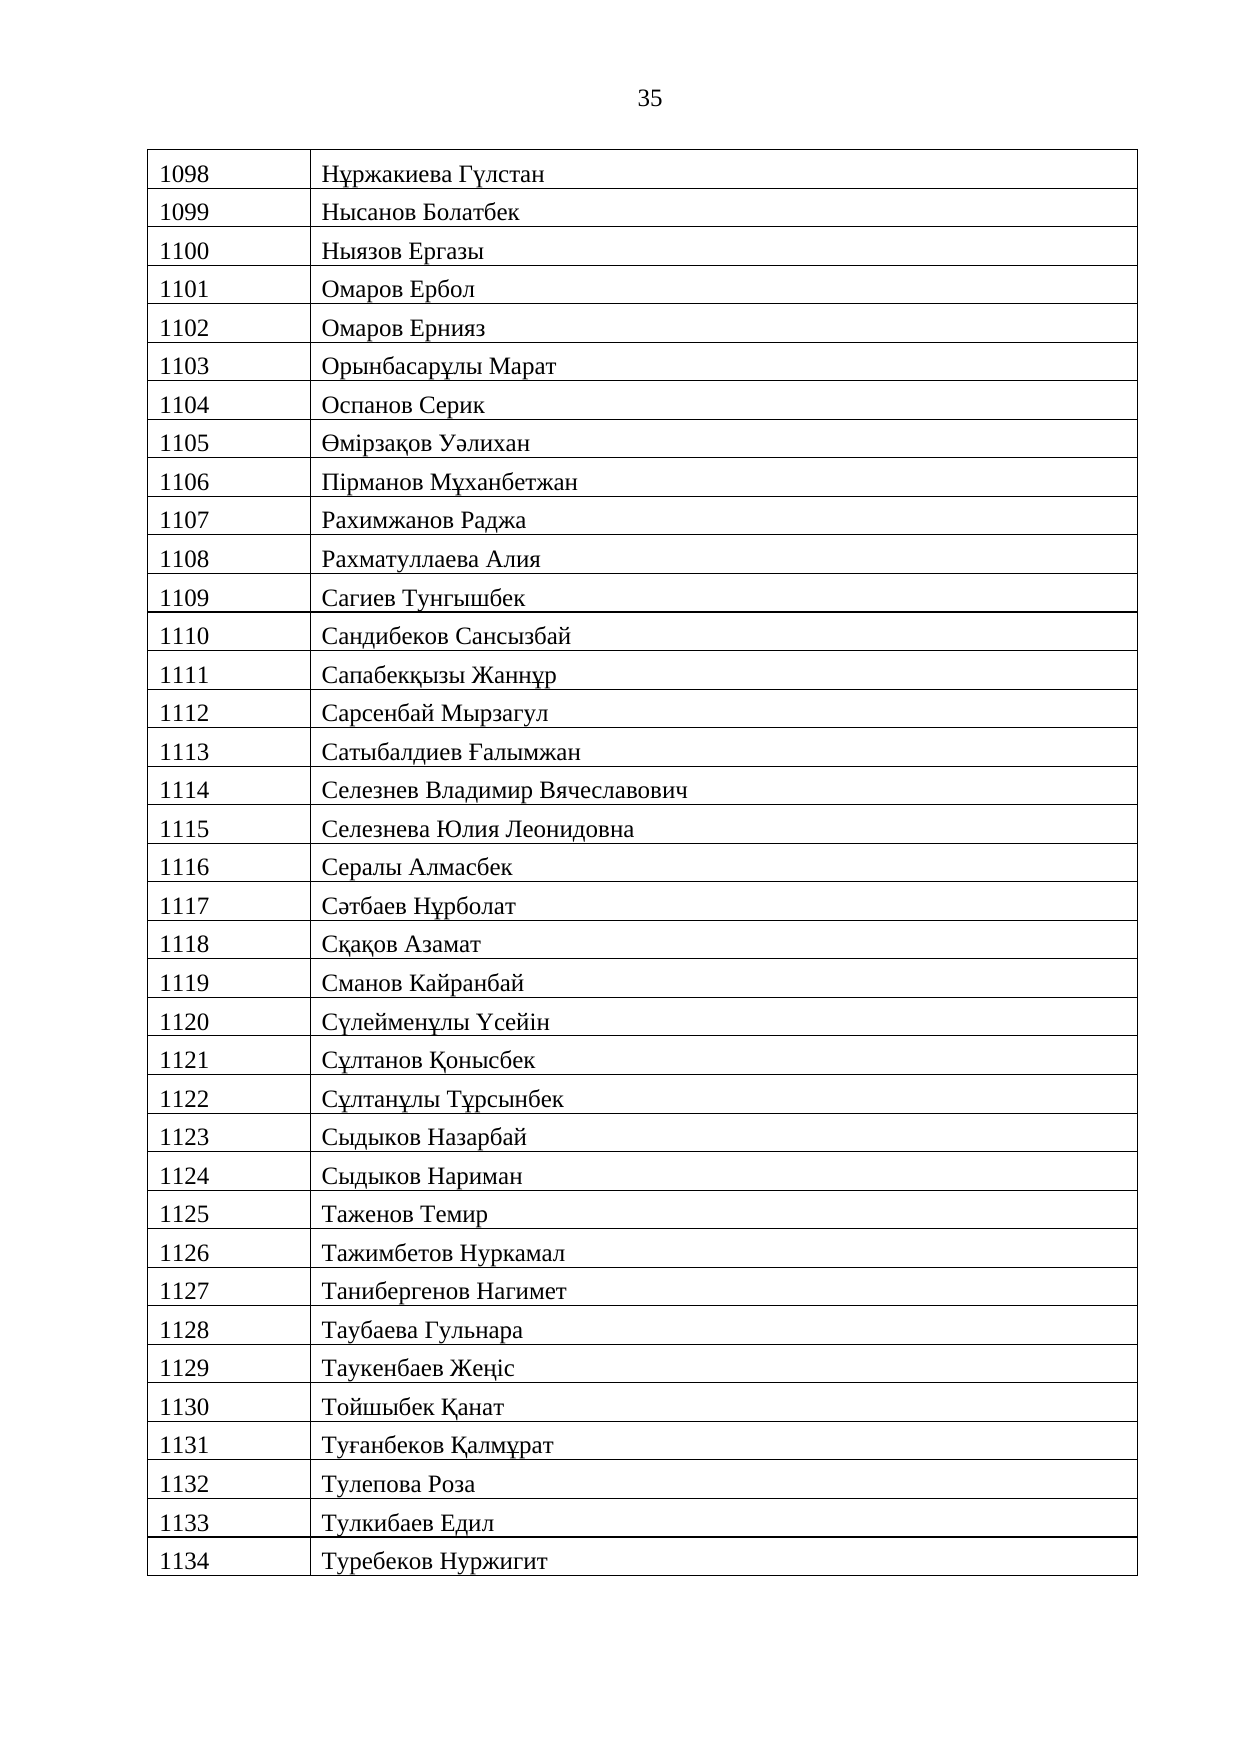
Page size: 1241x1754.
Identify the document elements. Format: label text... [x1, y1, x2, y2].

table_cell Ныязов Ергазы [311, 227, 1137, 264]
table_cell Селезнева Юлия Леонидовна [311, 805, 1137, 843]
table_cell 1124 [148, 1152, 310, 1189]
table_cell 1115 [148, 805, 310, 843]
table_cell Туғанбеков Қалмұрат [311, 1422, 1137, 1459]
table_cell Сатыбалдиев Ғалымжан [311, 728, 1137, 766]
table_cell 1122 [148, 1075, 310, 1112]
table_cell Таубаева Гульнара [311, 1306, 1137, 1344]
table_cell 1107 [148, 497, 310, 534]
table_cell Омаров Ербол [311, 266, 1137, 303]
table_cell 1114 [148, 767, 310, 804]
table_cell Танибергенов Нагимет [311, 1268, 1137, 1305]
table_cell 1116 [148, 844, 310, 881]
table_cell 1117 [148, 882, 310, 920]
table_cell Сапабекқызы Жаннұр [311, 651, 1137, 688]
table_cell Тойшыбек Қанат [311, 1383, 1137, 1421]
table_cell Сералы Алмасбек [311, 844, 1137, 881]
table_cell Сұлтанов Қонысбек [311, 1036, 1137, 1074]
table_cell 1119 [148, 959, 310, 997]
table_cell 1100 [148, 227, 310, 264]
table_cell Нұржакиева Гүлстан [311, 150, 1137, 187]
table_cell 1109 [148, 574, 310, 611]
table_cell Сагиев Тунгышбек [311, 574, 1137, 611]
table_cell Тулкибаев Едил [311, 1499, 1137, 1536]
table_cell 1098 [148, 150, 310, 187]
table_cell Сманов Кайранбай [311, 959, 1137, 997]
table_cell 1132 [148, 1460, 310, 1498]
table_cell Нысанов Болатбек [311, 189, 1137, 226]
table_cell 1123 [148, 1114, 310, 1151]
table_cell Омаров Ернияз [311, 304, 1137, 342]
table_cell Сүлейменұлы Үсейін [311, 998, 1137, 1035]
table_cell 1113 [148, 728, 310, 766]
table_cell 1120 [148, 998, 310, 1035]
table_cell Сұлтанұлы Тұрсынбек [311, 1075, 1137, 1112]
table_cell Сәтбаев Нұрболат [311, 882, 1137, 920]
table_cell Пірманов Мұханбетжан [311, 458, 1137, 496]
table_cell 1112 [148, 690, 310, 727]
table_cell Тажимбетов Нуркамал [311, 1229, 1137, 1267]
table_cell 1102 [148, 304, 310, 342]
table_cell Оспанов Серик [311, 381, 1137, 419]
table_cell 1101 [148, 266, 310, 303]
table_cell 1127 [148, 1268, 310, 1305]
table_cell 1121 [148, 1036, 310, 1074]
table_cell 1104 [148, 381, 310, 419]
table_cell Сыдыков Нариман [311, 1152, 1137, 1189]
table_cell 1129 [148, 1345, 310, 1382]
table_cell Селезнев Владимир Вячеславович [311, 767, 1137, 804]
table_cell 1131 [148, 1422, 310, 1459]
table_cell 1126 [148, 1229, 310, 1267]
table_cell 1106 [148, 458, 310, 496]
table_cell 1105 [148, 420, 310, 457]
table_cell Таукенбаев Жеңіс [311, 1345, 1137, 1382]
table_cell 1108 [148, 535, 310, 573]
table_cell Сыдыков Назарбай [311, 1114, 1137, 1151]
table_cell Өмірзақов Уәлихан [311, 420, 1137, 457]
table_cell Рахимжанов Раджа [311, 497, 1137, 534]
table_cell Орынбасарұлы Марат [311, 343, 1137, 380]
table_cell 1099 [148, 189, 310, 226]
table_cell Тулепова Роза [311, 1460, 1137, 1498]
table_cell Рахматуллаева Алия [311, 535, 1137, 573]
table_cell 1103 [148, 343, 310, 380]
table_cell 1118 [148, 921, 310, 958]
table_cell 1125 [148, 1191, 310, 1228]
table_cell 1134 [148, 1538, 310, 1575]
table_cell 1133 [148, 1499, 310, 1536]
table_cell 1130 [148, 1383, 310, 1421]
table_cell 1110 [148, 613, 310, 650]
table_cell Сандибеков Сансызбай [311, 613, 1137, 650]
table_cell Сарсенбай Мырзагул [311, 690, 1137, 727]
table_cell Сқақов Азамат [311, 921, 1137, 958]
table_cell Таженов Темир [311, 1191, 1137, 1228]
table_cell Туребеков Нуржигит [311, 1538, 1137, 1575]
table_cell 1128 [148, 1306, 310, 1344]
table_cell 1111 [148, 651, 310, 688]
